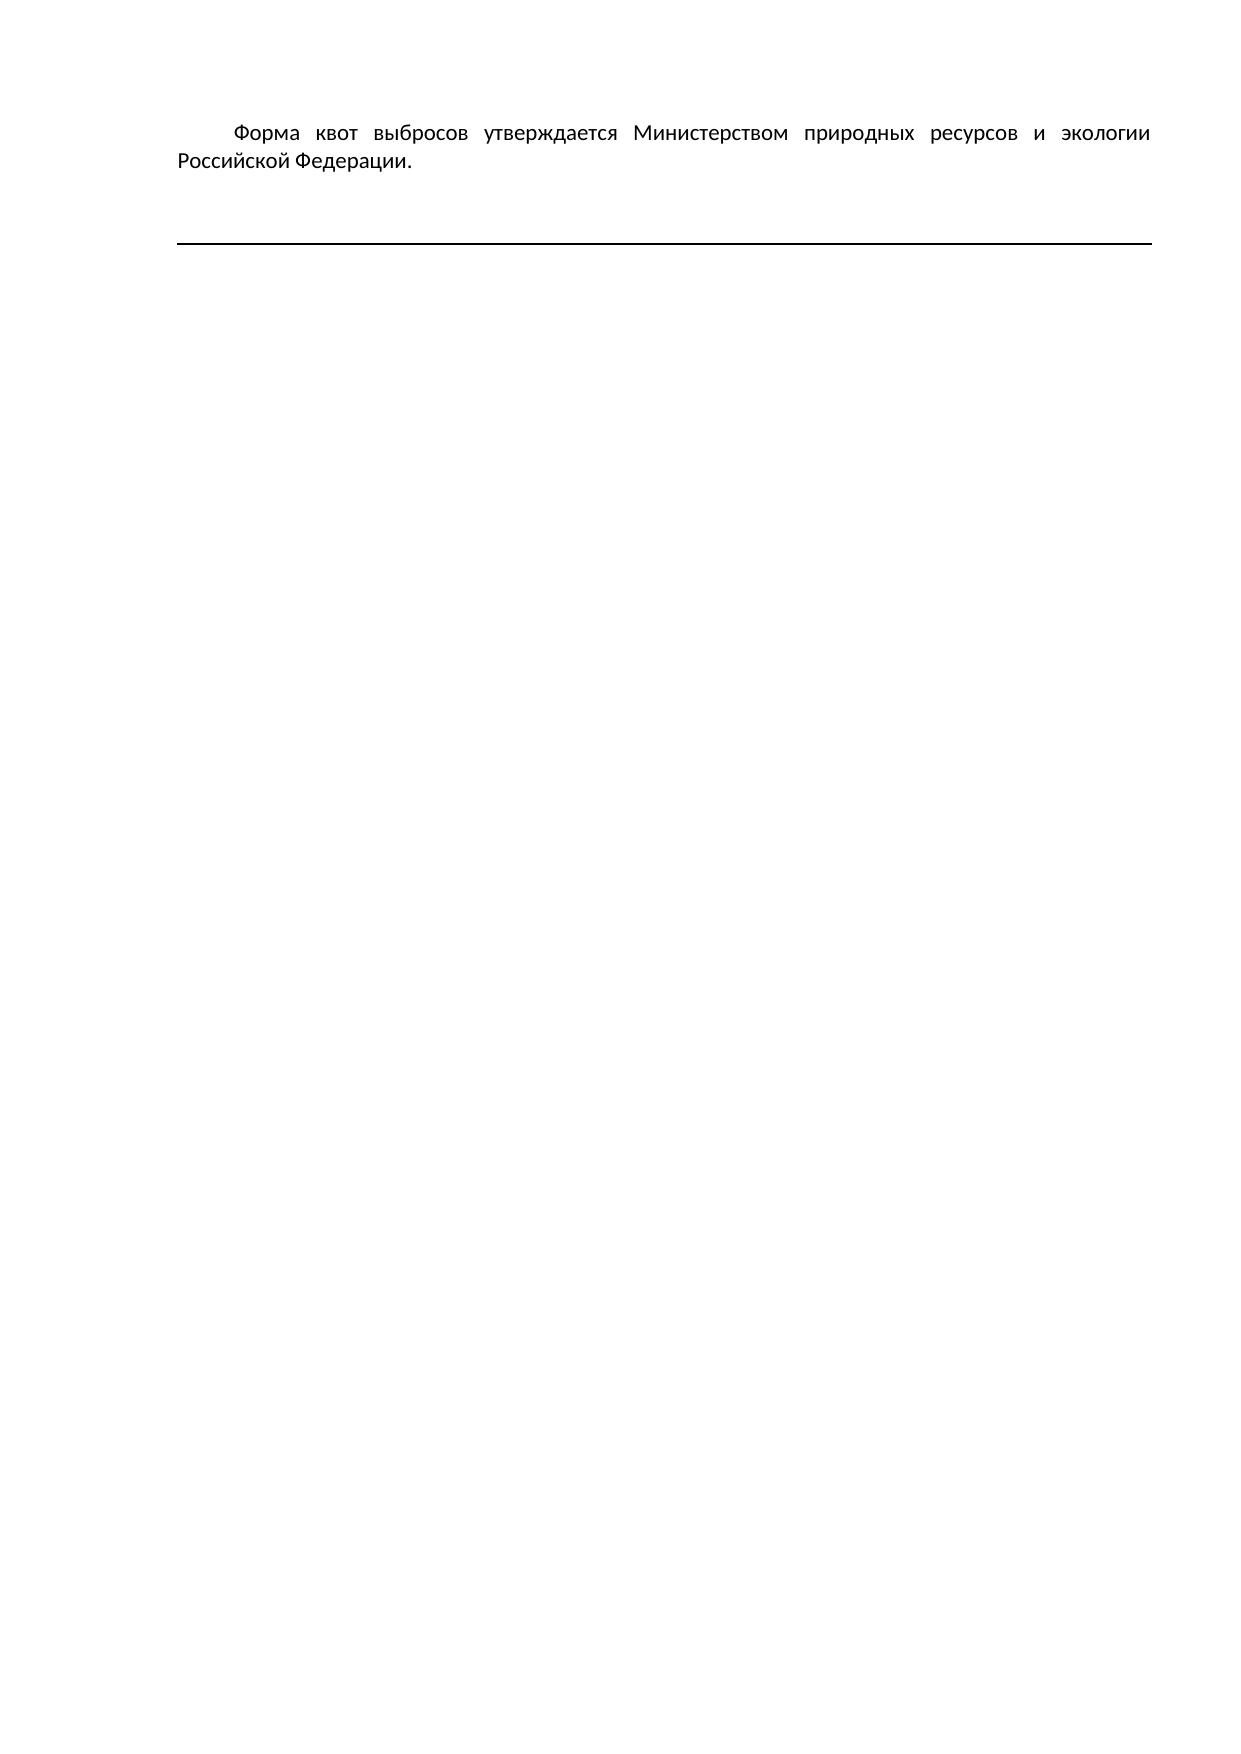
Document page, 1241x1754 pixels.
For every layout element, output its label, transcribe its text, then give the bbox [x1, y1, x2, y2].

text Форма квот выбросов утверждается Министерством природных ресурсов и экологии Российской Федерации. [177, 118, 1152, 174]
